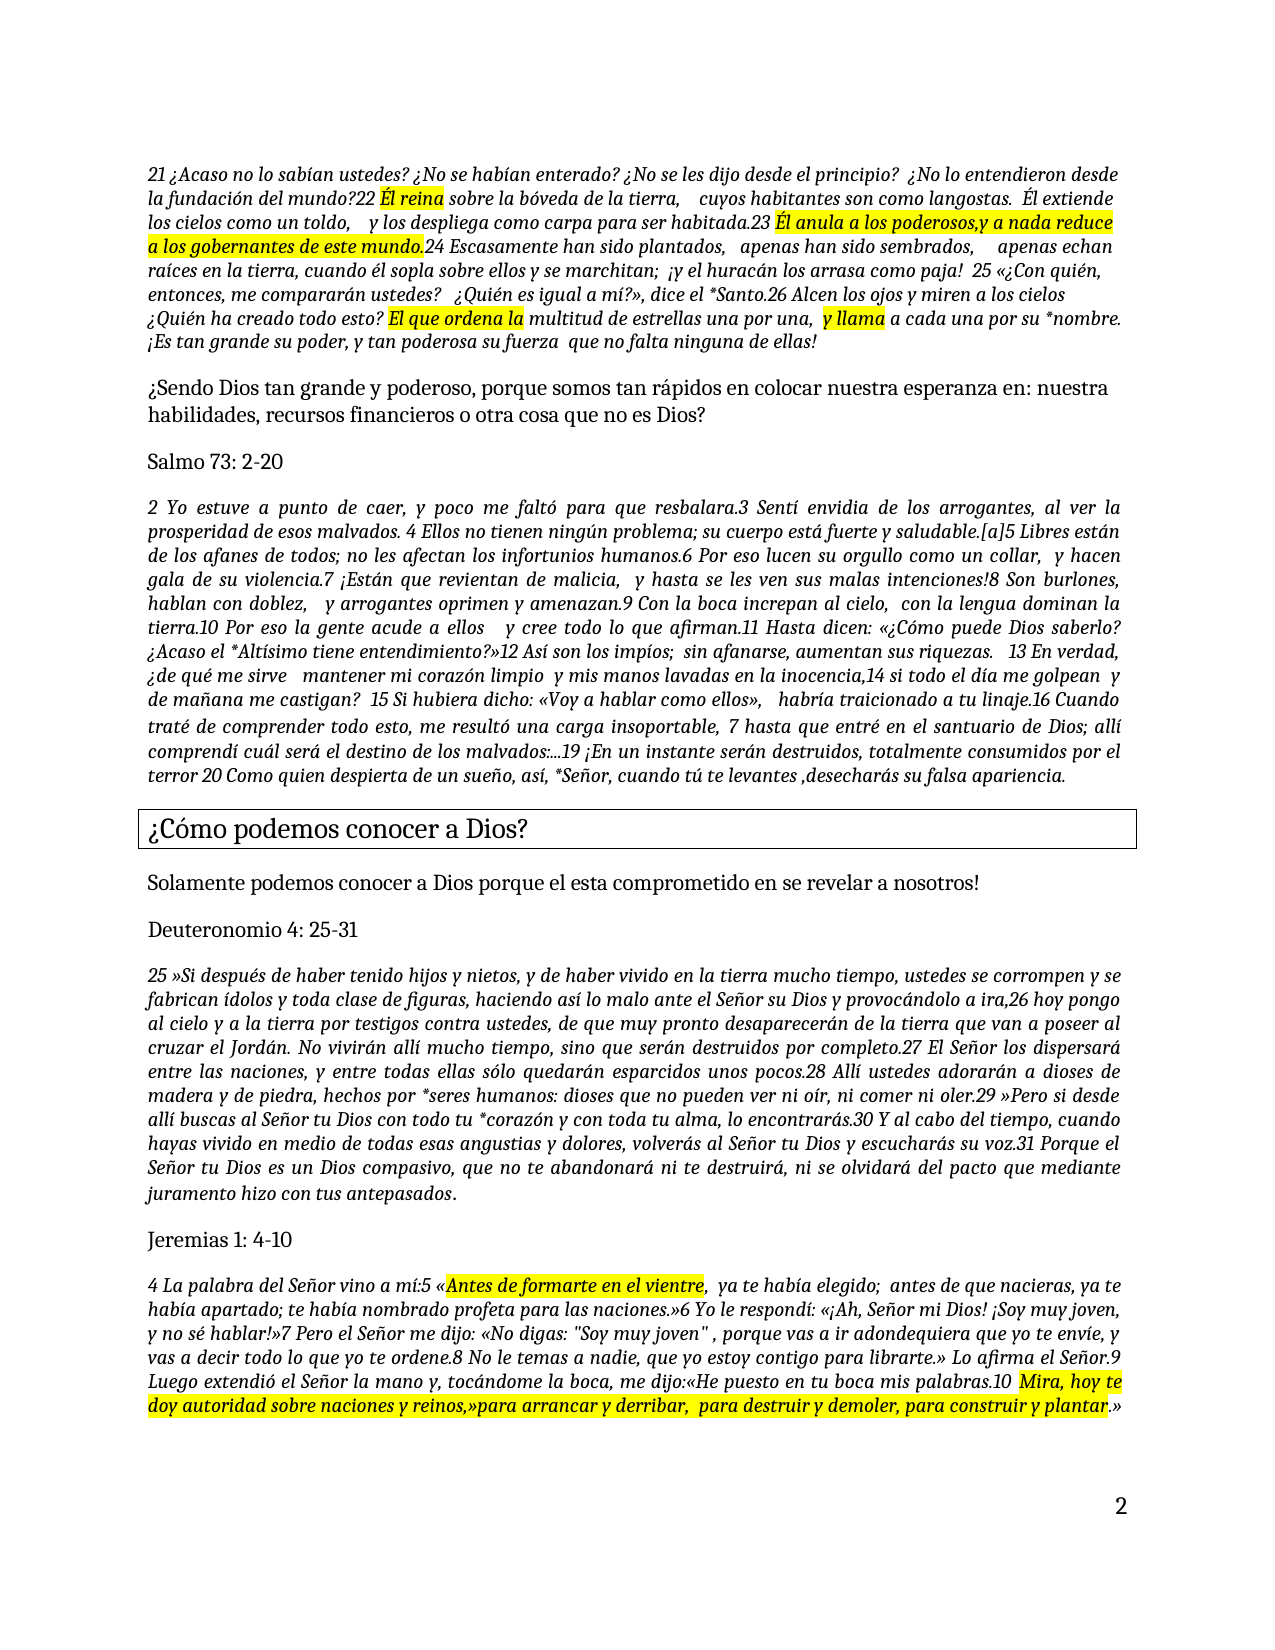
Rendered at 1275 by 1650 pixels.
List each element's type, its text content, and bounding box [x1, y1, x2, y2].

text ¿Sendo Dios tan grande y poderoso, porque somos tan rápidos en colocar nuestra esperanza en: nuestra habilidades, recursos financieros o otra cosa que no es Dios? [148, 375, 1127, 428]
text 4 La palabra del Señor vino a mí:5 «Antes de formarte en el vientre, ya te había elegido; antes de que nacieras, ya te había apartado; te había nombrado profeta para las naciones.»6 Yo le respondí: «¡Ah, Señor mi Dios! ¡Soy muy joven, y no sé hablar!»7 Pero el Señor me dijo: «No digas: "Soy muy joven" , porque vas a ir adondequiera que yo te envíe, y vas a decir todo lo que yo te ordene.8 No le temas a nadie, que yo estoy contigo para librarte.» Lo afirma el Señor.9 Luego extendió el Señor la mano y, tocándome la boca, me dijo:«He puesto en tu boca mis palabras.10 Mira, hoy te doy autoridad sobre naciones y reinos,»para arrancar y derribar, para destruir y demoler, para construir y plantar.» [148, 1274, 1122, 1394]
text Jeremias 1: 4-10 [148, 1227, 1122, 1253]
text 21 ¿Acaso no lo sabían ustedes? ¿No se habían enterado? ¿No se les dijo desde el principio? ¿No lo entendieron desde la fundación del mundo?22 Él reina sobre la bóveda de la tierra, cuyos habitantes son como langostas. Él extiende los cielos como un toldo, y los despliega como carpa para ser habitada.23 Él anula a los poderosos,y a nada reduce a los gobernantes de este mundo.24 Escasamente han sido plantados, apenas han sido sembrados, apenas echan raíces en la tierra, cuando él sopla sobre ellos y se marchitan; ¡y el huracán los arrasa como paja! 25 «¿Con quién, entonces, me compararán ustedes? ¿Quién es igual a mí?», dice el *Santo.26 Alcen los ojos y miren a los cielos ¿Quién ha creado todo esto? El que ordena la multitud de estrellas una por una, y llama a cada una por su *nombre. ¡Es tan grande su poder, y tan poderosa su fuerza que no falta ninguna de ellas! [148, 162, 1127, 354]
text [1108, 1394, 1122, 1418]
text Solamente podemos conocer a Dios porque el esta comprometido en se revelar a nosotros! [148, 869, 1122, 896]
text ¿Cómo podemos conocer a Dios? [139, 810, 1136, 848]
text Salmo 73: 2-20 [148, 448, 768, 475]
text 25 »Si después de haber tenido hijos y nietos, y de haber vivido en la tierra mucho tiempo, ustedes se corrompen y se fabrican ídolos y toda clase de figuras, haciendo así lo malo ante el Señor su Dios y provocándolo a ira,26 hoy pongo al cielo y a la tierra por testigos contra ustedes, de que muy pronto desaparecerán de la tierra que van a poseer al cruzar el Jordán. No vivirán allí mucho tiempo, sino que serán destruidos por completo.27 El Señor los dispersará entre las naciones, y entre todas ellas sólo quedarán esparcidos unos pocos.28 Allí ustedes adorarán a dioses de madera y de piedra, hechos por *seres humanos: dioses que no pueden ver ni oír, ni comer ni oler.29 »Pero si desde allí buscas al Señor tu Dios con todo tu *corazón y con toda tu alma, lo encontrarás.30 Y al cabo del tiempo, cuando hayas vivido en medio de todas esas angustias y dolores, volverás al Señor tu Dios y escucharás su voz.31 Porque el Señor tu Dios es un Dios compasivo, que no te abandonará ni te destruirá, ni se olvidará del pacto que mediante juramento hizo con tus antepasados. [148, 964, 1122, 1206]
text Deuteronomio 4: 25-31 [148, 917, 1122, 943]
text 2 Yo estuve a punto de caer, y poco me faltó para que resbalara.3 Sentí envidia de los arrogantes, al ver la prosperidad de esos malvados. 4 Ellos no tienen ningún problema; su cuerpo está fuerte y saludable.[a]5 Libres están de los afanes de todos; no les afectan los infortunios humanos.6 Por eso lucen su orgullo como un collar, y hacen gala de su violencia.7 ¡Están que revientan de malicia, y hasta se les ven sus malas intenciones!8 Son burlones, hablan con doblez, y arrogantes oprimen y amenazan.9 Con la boca increpan al cielo, con la lengua dominan la tierra.10 Por eso la gente acude a ellos y cree todo lo que afirman.11 Hasta dicen: «¿Cómo puede Dios saberlo? ¿Acaso el *Altísimo tiene entendimiento?»12 Así son los impíos; sin afanarse, aumentan sus riquezas. 13 En verdad, ¿de qué me sirve mantener mi corazón limpio y mis manos lavadas en la inocencia,14 si todo el día me golpean y de mañana me castigan? 15 Si hubiera dicho: «Voy a hablar como ellos», habría traicionado a tu linaje.16 Cuando traté de comprender todo esto, me resultó una carga insoportable, 7 hasta que entré en el santuario de Dios; allí comprendí cuál será el destino de los malvados:...19 ¡En un instante serán destruidos, totalmente consumidos por el terror 20 Como quien despierta de un sueño, así, *Señor, cuando tú te levantes ,desecharás su falsa apariencia. [148, 496, 1122, 788]
